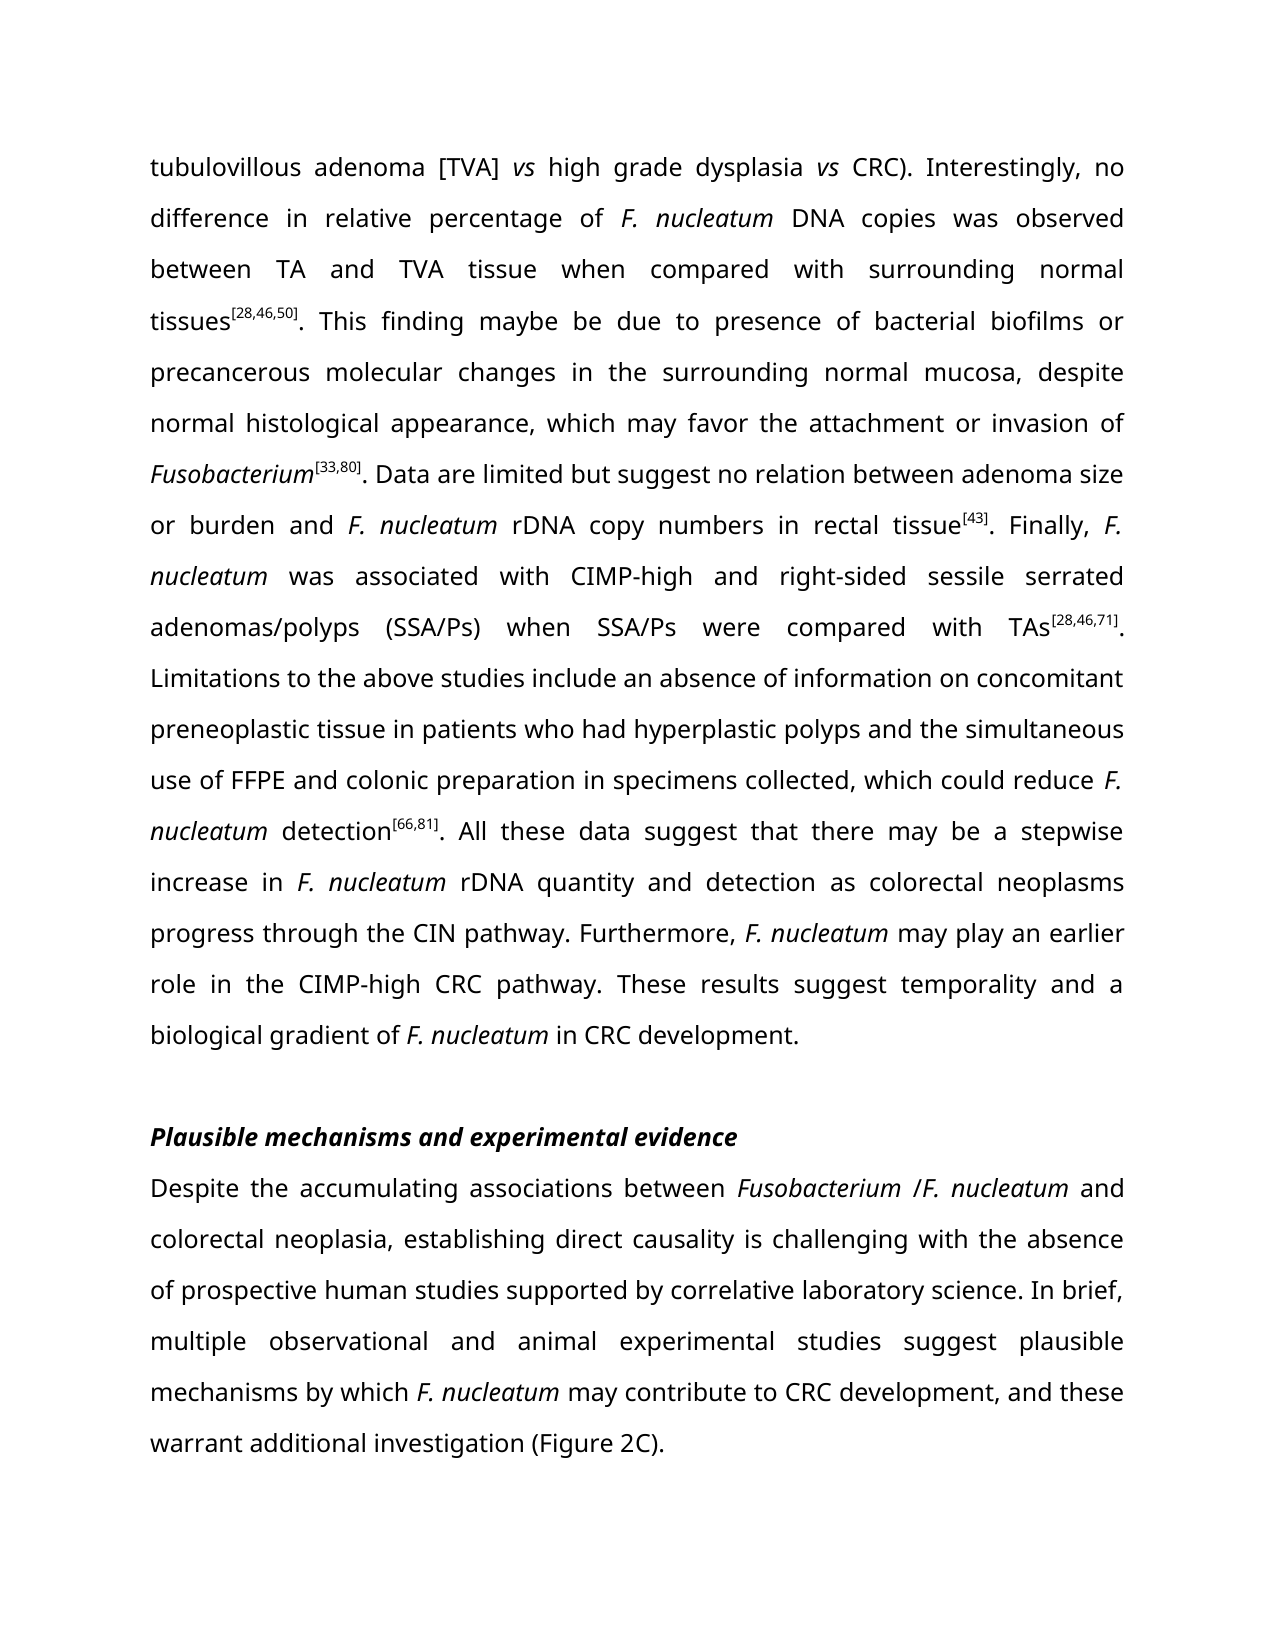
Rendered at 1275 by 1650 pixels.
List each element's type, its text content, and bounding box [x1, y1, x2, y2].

text Plausible mechanisms and experimental evidence [150, 1120, 1125, 1154]
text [150, 150, 1125, 1052]
text Despite the accumulating associations between Fusobacterium /F. nucleatum and colorectal neoplasia, establishing direct causality is challenging with the absence of prospective human studies supported by correlative laboratory science. In brief, multiple observational and animal experimental studies suggest plausible mechanisms by which F. nucleatum may contribute to CRC development, and these warrant additional investigation (Figure 2c). [150, 1171, 1125, 1460]
